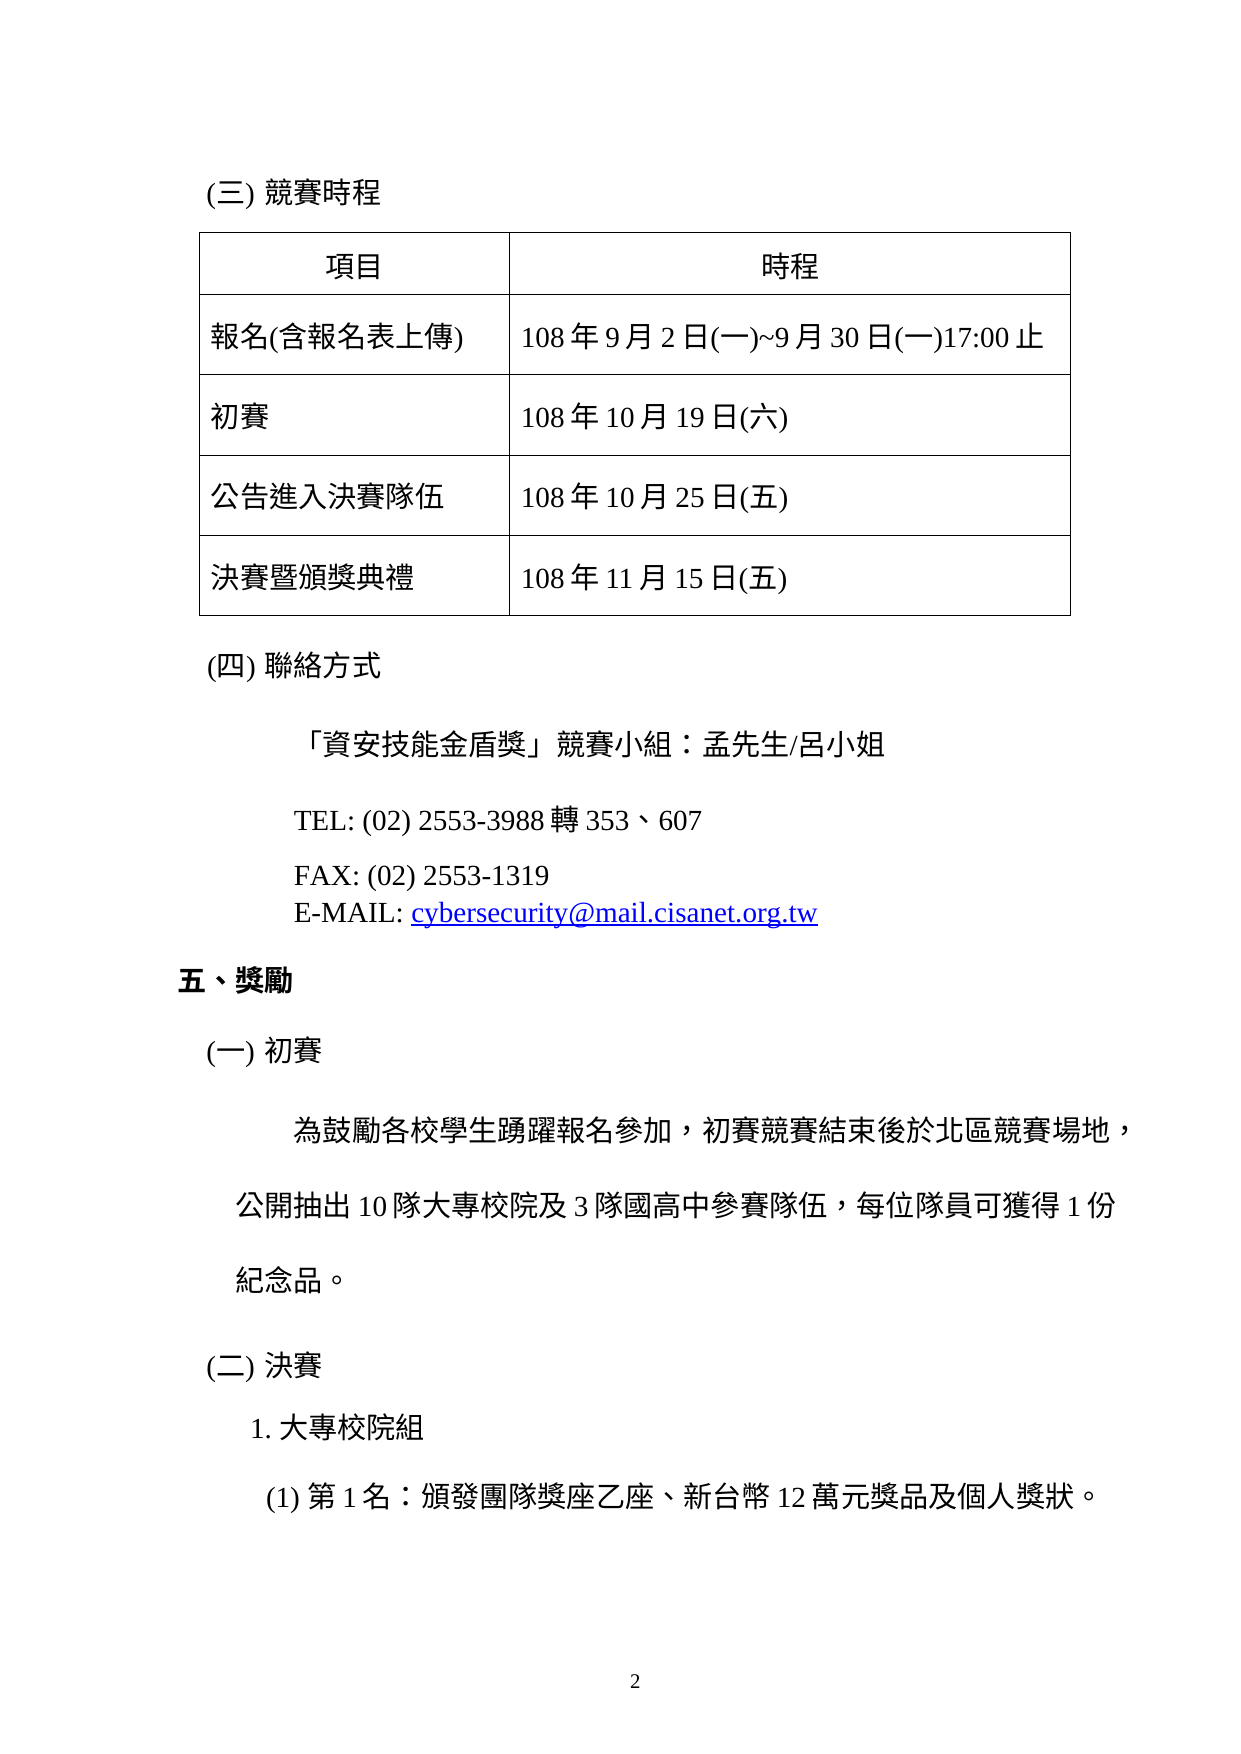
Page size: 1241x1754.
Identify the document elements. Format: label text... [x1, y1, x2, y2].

table_cell 108年11月15日(五) [510, 536, 1070, 615]
table_cell 初賽 [200, 375, 509, 454]
table_cell 108年10月19日(六) [510, 375, 1070, 454]
table_cell 108年9月2日(一)~9月30日(一)17:00止 [510, 295, 1070, 374]
table_cell 報名(含報名表上傳) [200, 295, 509, 374]
table_cell 108年10月25日(五) [510, 456, 1070, 535]
text 「資安技能金盾獎」競賽小組：孟先生/呂小姐 [235, 706, 1122, 781]
subtitle 競賽時程 [206, 161, 1122, 213]
table_header 時程 [510, 233, 1070, 294]
text 為鼓勵各校學生踴躍報名參加，初賽競賽結束後於北區競賽場地，公開抽出10隊大專校院及3隊國高中參賽隊伍，每位隊員可獲得1份紀念品。 [235, 1091, 1122, 1316]
table_cell 決賽暨頒獎典禮 [200, 536, 509, 615]
text TEL: (02) 2553-3988轉353、607 [235, 781, 1122, 856]
subtitle 聯絡方式 [207, 635, 1122, 687]
subtitle 初賽 [206, 1020, 1122, 1072]
subtitle 大專校院組 [250, 1406, 1122, 1447]
subtitle 第1名：頒發團隊獎座乙座、新台幣12萬元獎品及個人獎狀。 [266, 1466, 1122, 1518]
text E-MAIL: cybersecurity@mail.cisanet.org.tw [235, 893, 1122, 931]
subtitle 決賽 [206, 1335, 1122, 1387]
text FAX: (02) 2553-1319 [235, 856, 1122, 893]
table_header 項目 [200, 233, 509, 294]
subtitle 獎勵 [177, 949, 1122, 1001]
table_cell 公告進入決賽隊伍 [200, 456, 509, 535]
